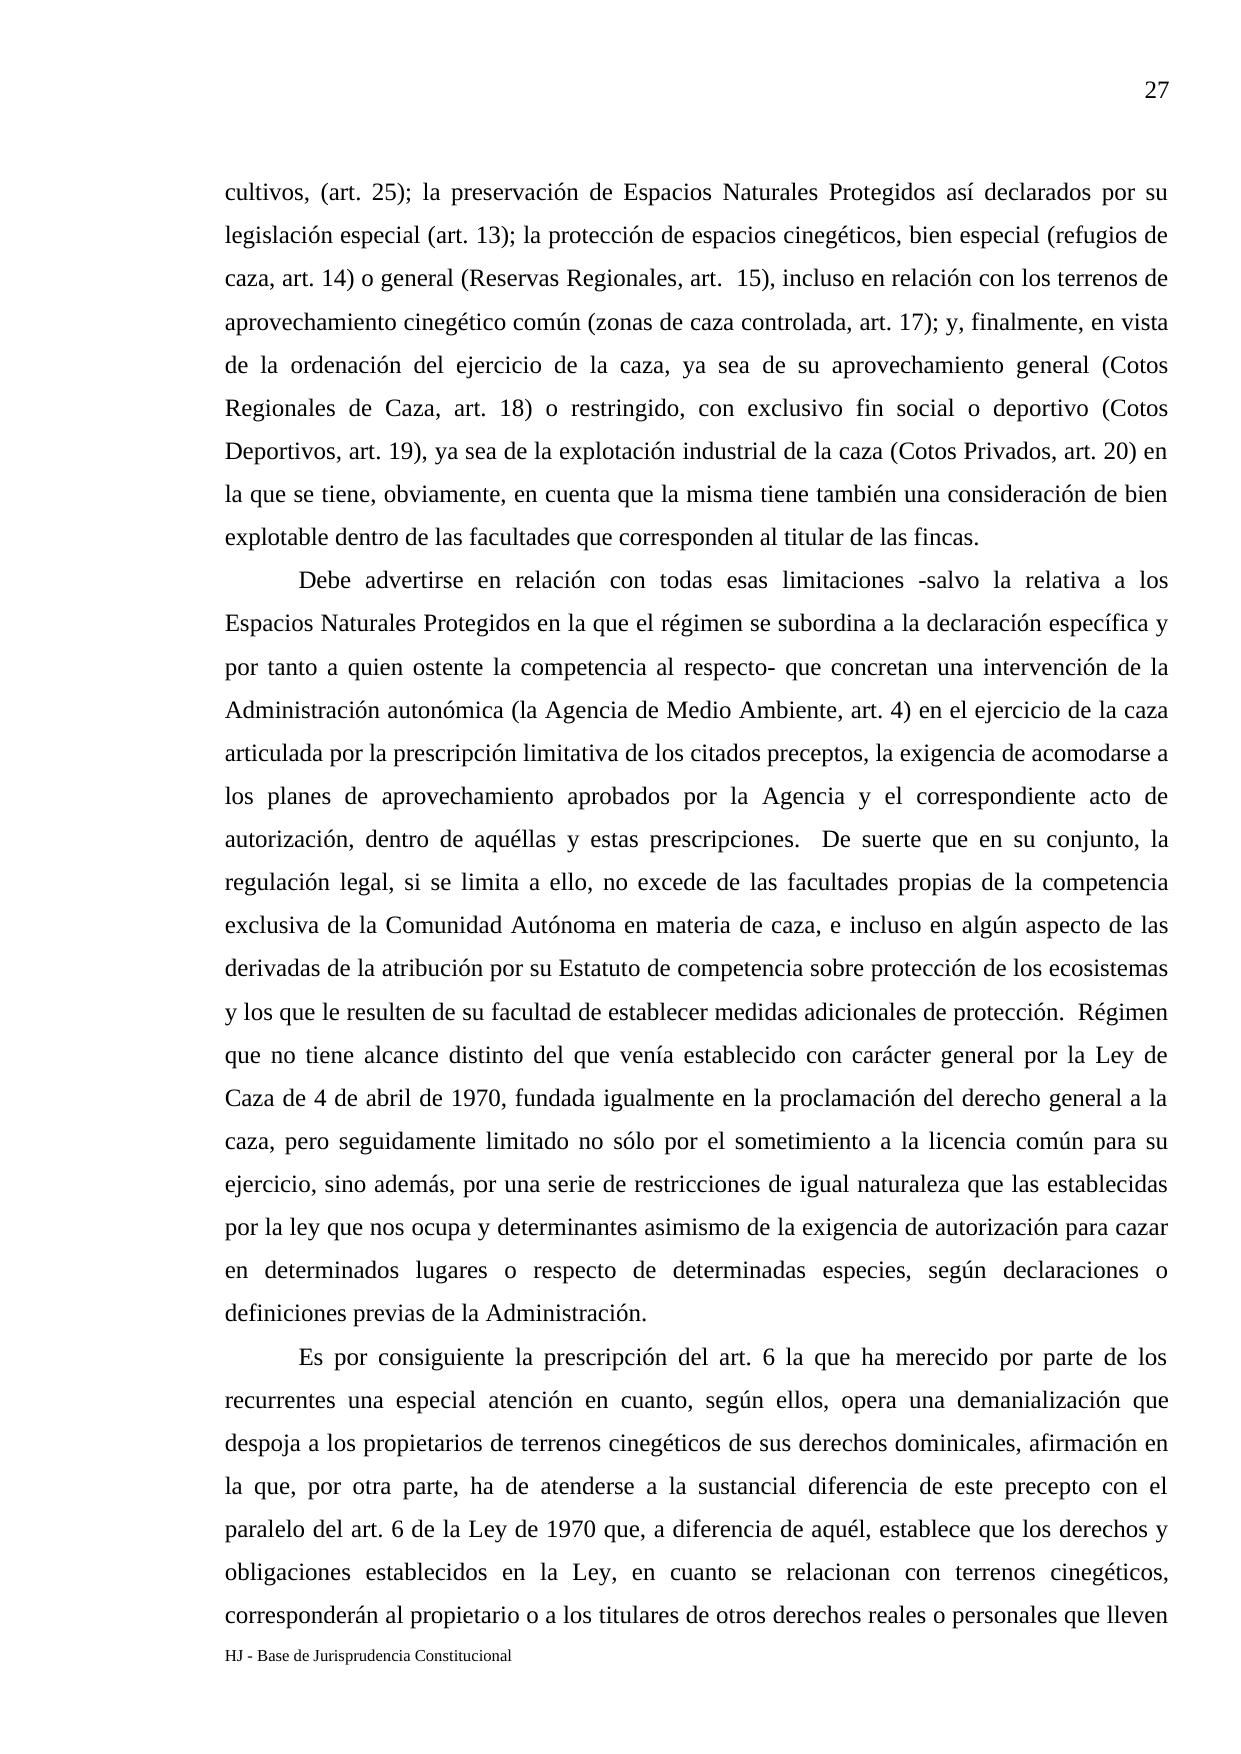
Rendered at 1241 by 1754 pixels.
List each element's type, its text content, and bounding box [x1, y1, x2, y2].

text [224, 177, 1169, 551]
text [224, 1342, 1169, 1629]
text Debe advertirse en relación con todas esas limitaciones -salvo la relativa a los Espacios Naturales Protegidos en la que el régimen se subordina a la declaración específica y por tanto a quien ostente la competencia al respecto- que concretan una intervención de la Administración autonómica (la Agencia de Medio Ambiente, art. 4) en el ejercicio de la caza articulada por la prescripción limitativa de los citados preceptos, la exigencia de acomodarse a los planes de aprovechamiento aprobados por la Agencia y el correspondiente acto de autorización, dentro de aquéllas y estas prescripciones. De suerte que en su conjunto, la regulación legal, si se limita a ello, no excede de las facultades propias de la competencia exclusiva de la Comunidad Autónoma en materia de caza, e incluso en algún aspecto de las derivadas de la atribución por su Estatuto de competencia sobre protección de los ecosistemas y los que le resulten de su facultad de establecer medidas adicionales de protección. Régimen que no tiene alcance distinto del que venía establecido con carácter general por la Ley de Caza de 4 de abril de 1970, fundada igualmente en la proclamación del derecho general a la caza, pero seguidamente limitado no sólo por el sometimiento a la licencia común para su ejercicio, sino además, por una serie de restricciones de igual naturaleza que las establecidas por la ley que nos ocupa y determinantes asimismo de la exigencia de autorización para cazar en determinados lugares o respecto de determinadas especies, según declaraciones o definiciones previas de la Administración. [224, 565, 1169, 1327]
